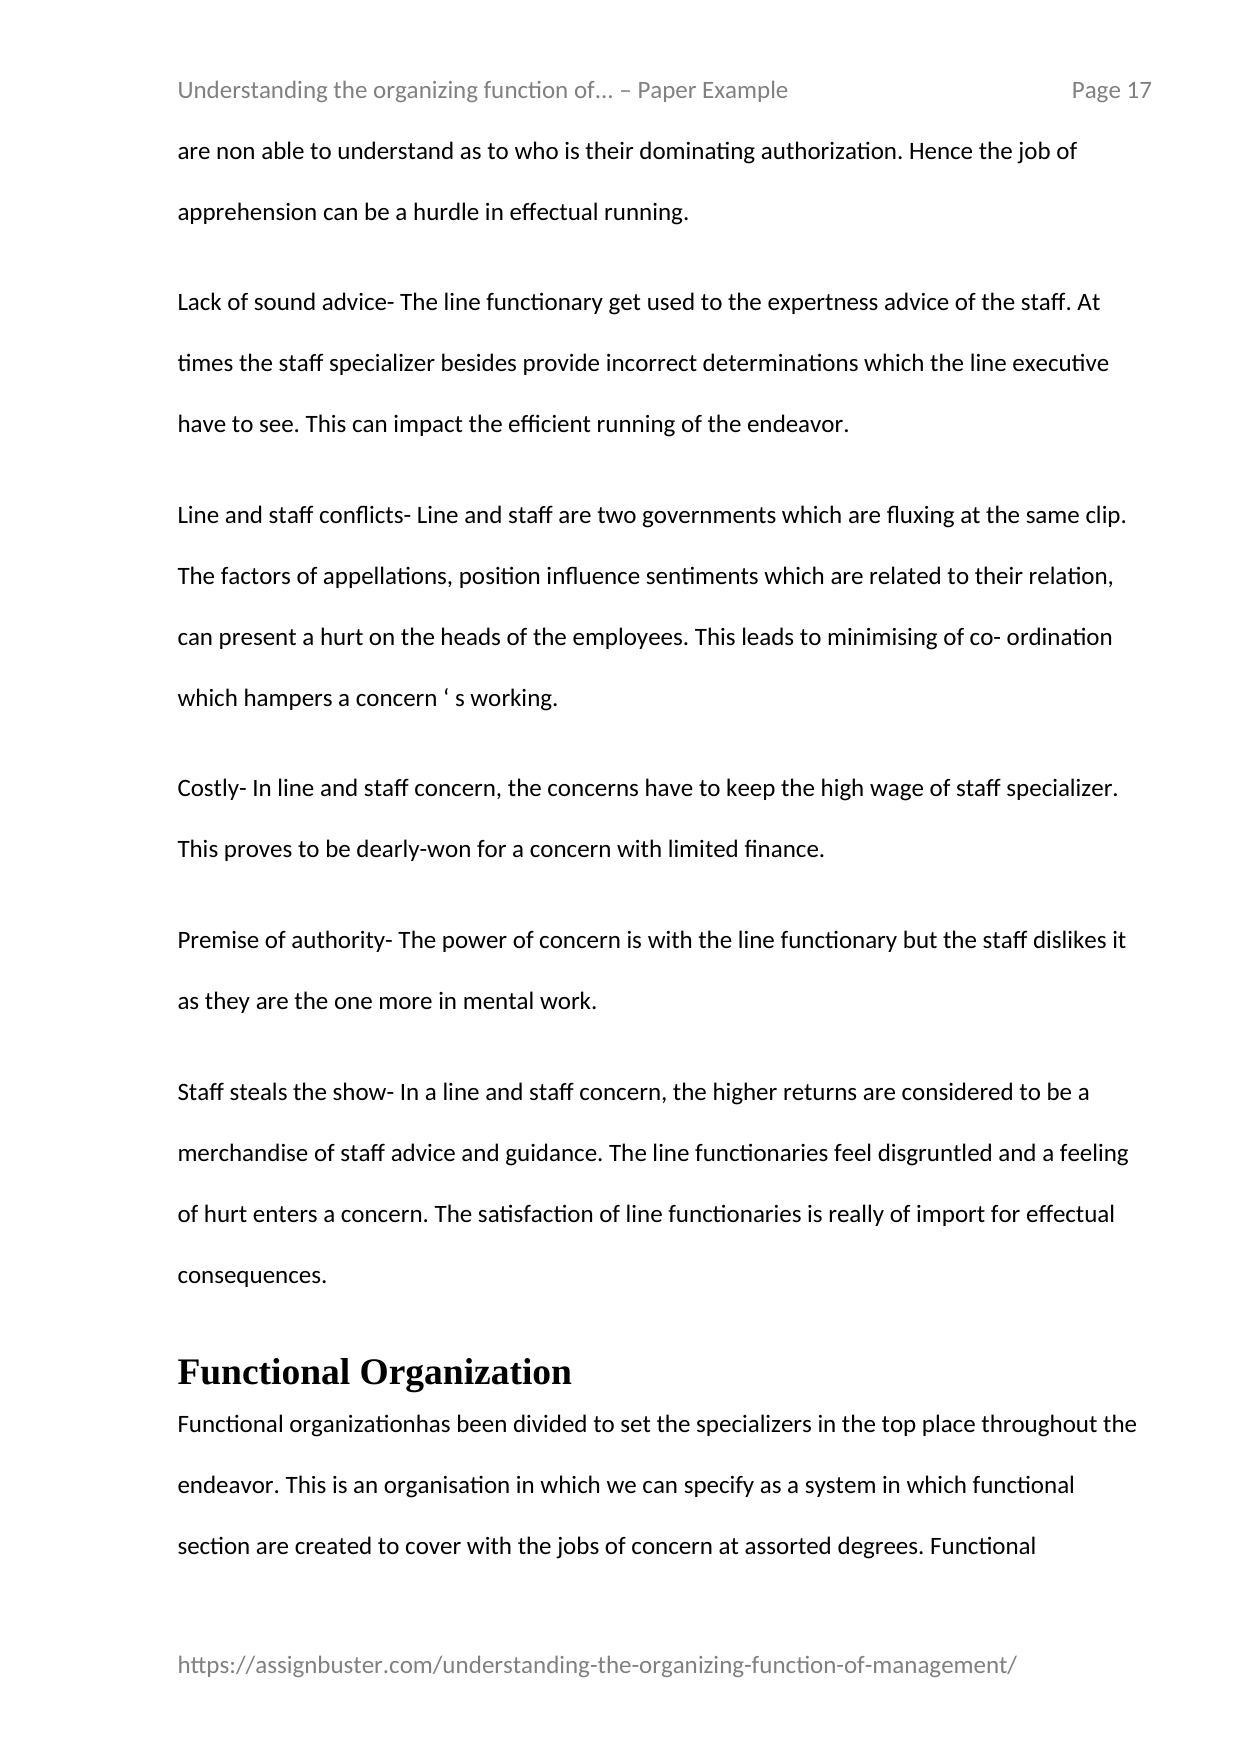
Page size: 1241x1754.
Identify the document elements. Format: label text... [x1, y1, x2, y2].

text Line and staff conflicts- Line and staff are two governments which are fluxing at the same clip. The factors of appellations, position influence sentiments which are related to their relation, can present a hurt on the heads of the employees. This leads to minimising of co- ordination which hampers a concern ‘ s working. [177, 499, 1152, 713]
text Lack of sound advice- The line functionary get used to the expertness advice of the staff. At times the staff specializer besides provide incorrect determinations which the line executive have to see. This can impact the efficient running of the endeavor. [177, 286, 1152, 439]
text Premise of authority- The power of concern is with the line functionary but the staff dislikes it as they are the one more in mental work. [177, 924, 1152, 1016]
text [177, 1408, 1152, 1561]
subtitle Functional Organization [177, 1349, 1152, 1392]
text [177, 135, 1152, 226]
text Costly- In line and staff concern, the concerns have to keep the high wage of staff specializer. This proves to be dearly-won for a concern with limited finance. [177, 773, 1152, 864]
text Staff steals the show- In a line and staff concern, the higher returns are considered to be a merchandise of staff advice and guidance. The line functionaries feel disgruntled and a feeling of hurt enters a concern. The satisfaction of line functionaries is really of import for effectual consequences. [177, 1076, 1152, 1289]
